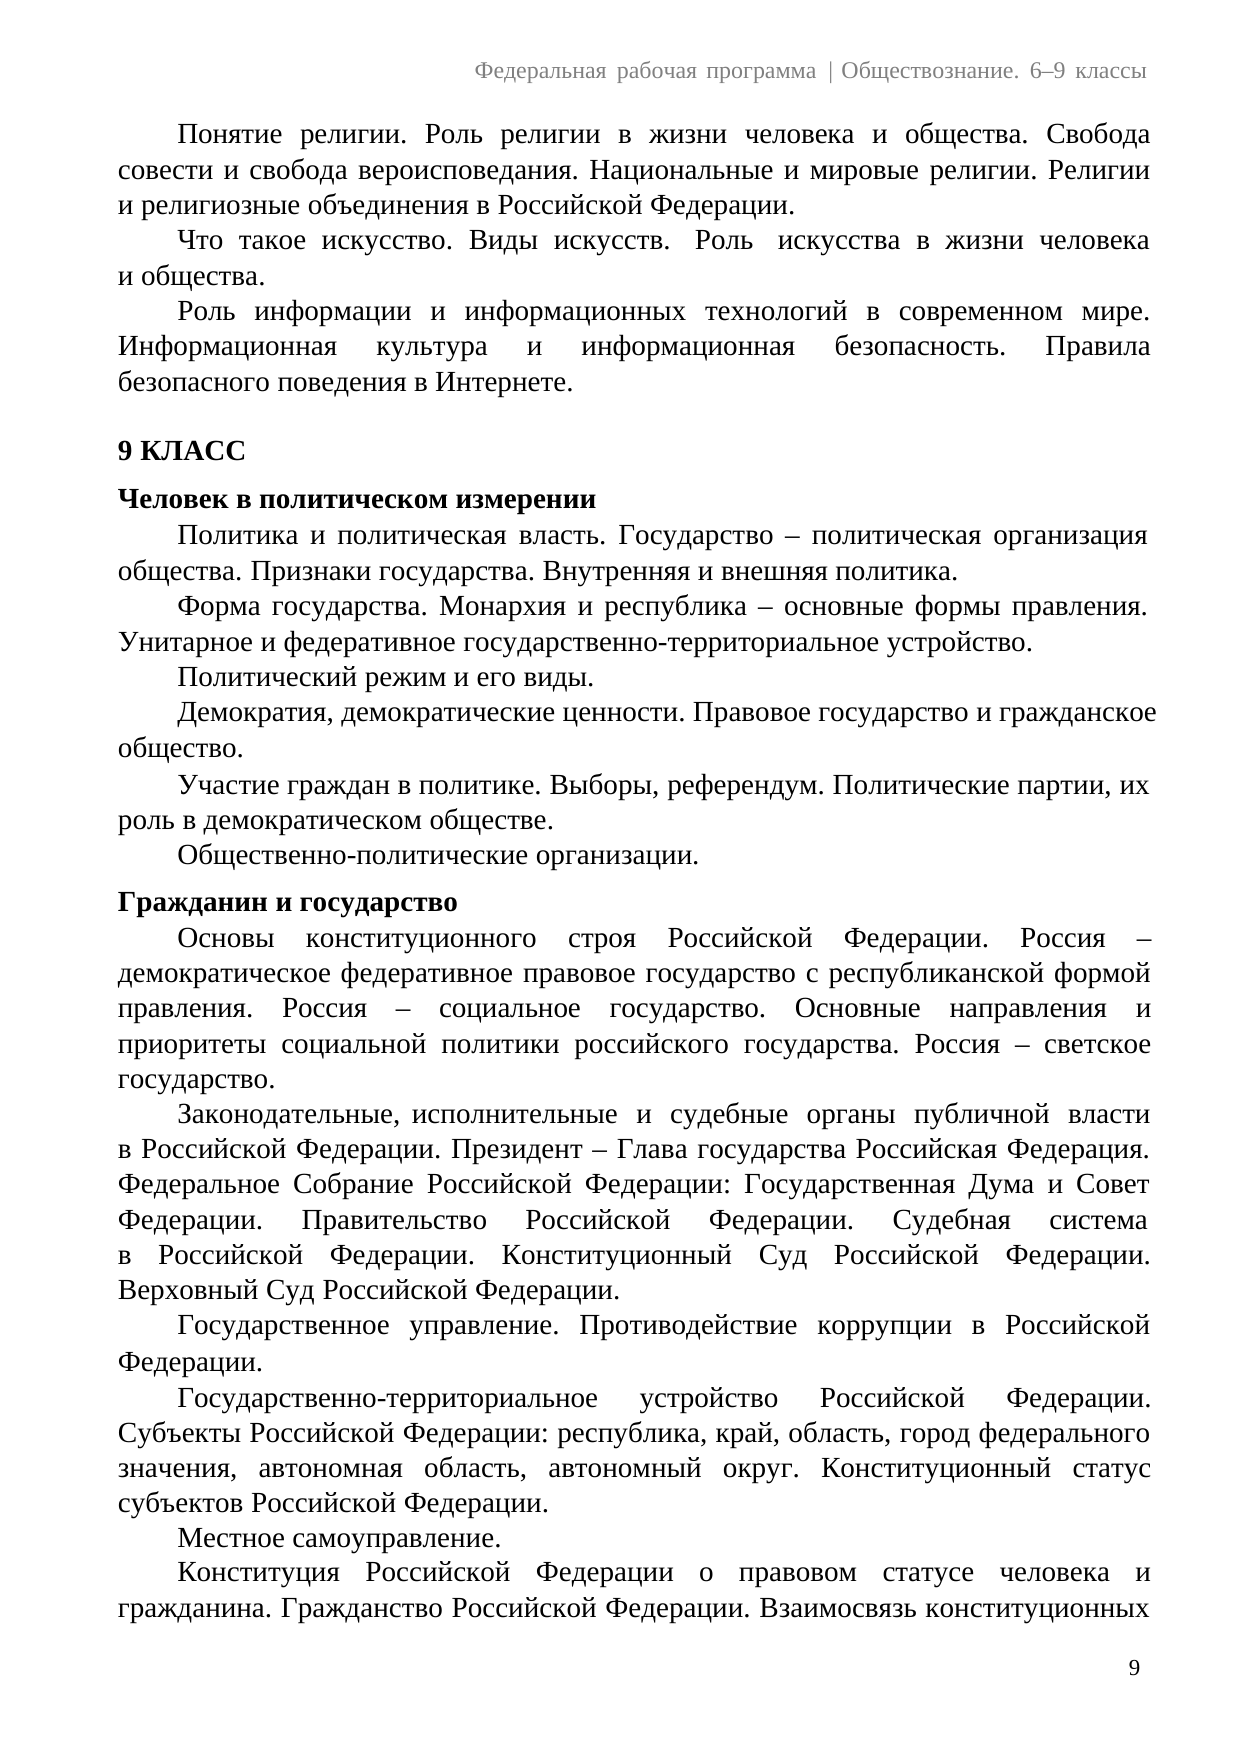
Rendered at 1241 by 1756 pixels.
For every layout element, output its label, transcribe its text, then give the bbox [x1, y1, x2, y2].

list КЛАСС [118, 433, 1165, 466]
text Роль информации и информационных технологий в современном мире. Информационная культура и информационная безопасность. Правила безопасного поведения в Интернете. [118, 293, 1151, 397]
text Форма государства. Монархия и республика ‒ основные формы правления. [177, 588, 1165, 621]
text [118, 1554, 1151, 1623]
text Государственное управление. Противодействие коррупции в Российской Федерации. [118, 1307, 1150, 1377]
text Законодательные, исполнительные и судебные органы публичной власти в Российской Федерации. Президент ‒ Глава государства Российская Федерация. Федеральное Собрание Российской Федерации: Государственная Дума и Совет Федерации. Правительство Российской Федерации. Судебная система в Российской Федерации. Конституционный Суд Российской Федерации. Верховный Суд Российской Федерации. [118, 1096, 1151, 1306]
text Местное самоуправление. [177, 1521, 1165, 1554]
text Общественно-политические организации. [177, 837, 1165, 871]
text Основы конституционного строя Российской Федерации. Россия ‒ демократическое федеративное правовое государство с республиканской формой правления. Россия ‒ социальное государство. Основные направления и приоритеты социальной политики российского государства. Россия ‒ светское государство. [118, 920, 1152, 1094]
text Унитарное и федеративное государственно-территориальное устройство. [118, 624, 1165, 657]
text Понятие религии. Роль религии в жизни человека и общества. Свобода совести и свобода вероисповедания. Национальные и мировые религии. Религии и религиозные объединения в Российской Федерации. [118, 117, 1151, 221]
text Демократия, демократические ценности. Правовое государство и гражданское общество. [118, 694, 1165, 764]
text Участие граждан в политике. Выборы, референдум. Политические партии, их роль в демократическом обществе. [118, 767, 1165, 836]
text Гражданин и государство [118, 884, 1165, 918]
text Государственно-территориальное устройство Российской Федерации. Субъекты Российской Федерации: республика, край, область, город федерального значения, автономная область, автономный округ. Конституционный статус субъектов Российской Федерации. [118, 1380, 1151, 1519]
text Человек в политическом измерении [118, 481, 1165, 515]
text Политический режим и его виды. [177, 659, 1165, 693]
text Что такое искусство. Виды искусств. Роль искусства в жизни человека и общества. [118, 222, 1150, 291]
text Политика и политическая власть. Государство ‒ политическая организация общества. Признаки государства. Внутренняя и внешняя политика. [118, 517, 1165, 586]
